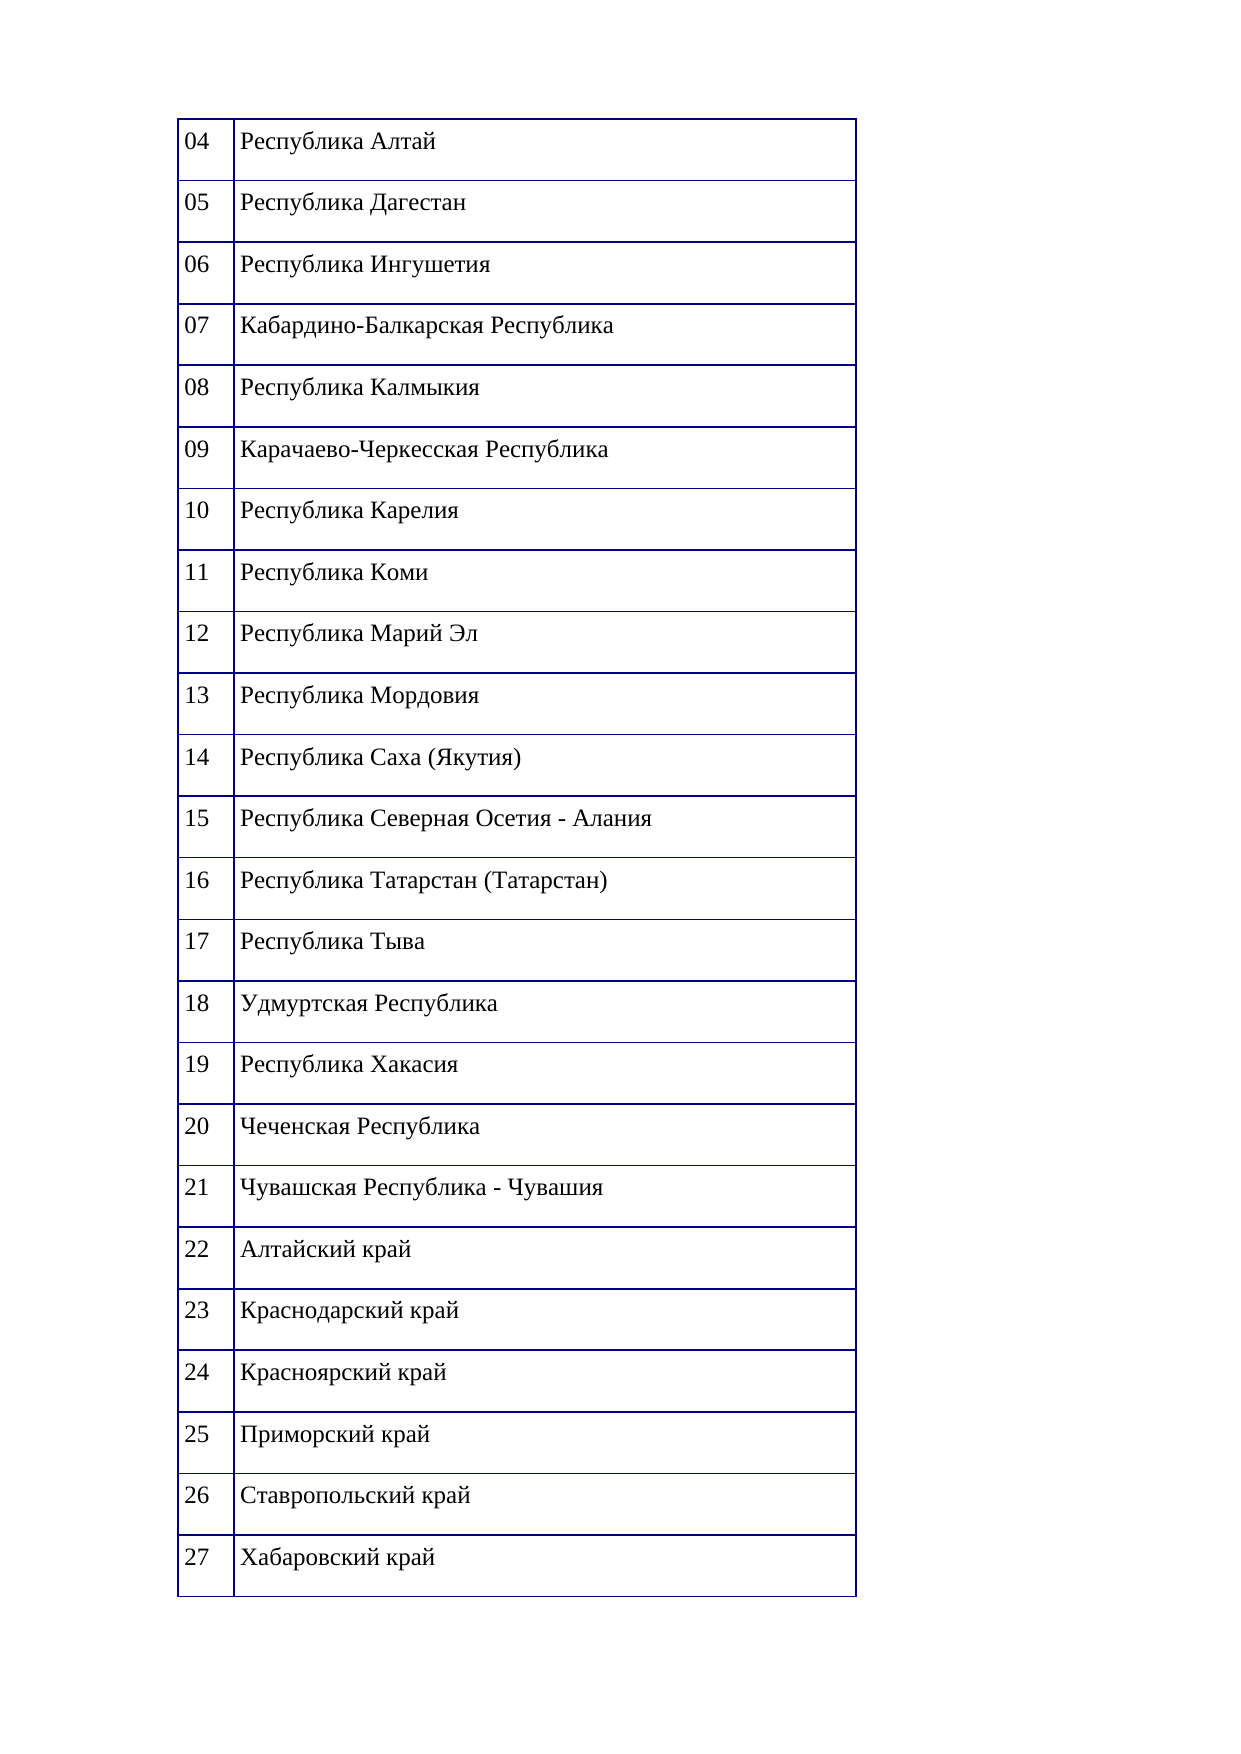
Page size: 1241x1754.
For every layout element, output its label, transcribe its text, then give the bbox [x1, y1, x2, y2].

table_cell 11 [179, 551, 233, 611]
table_cell 04 [179, 120, 233, 180]
table_cell 20 [179, 1105, 233, 1165]
table_cell 12 [179, 612, 233, 672]
table_cell Республика Тыва [235, 920, 855, 980]
table_cell Ставропольский край [235, 1474, 855, 1534]
table_cell Республика Мордовия [235, 674, 855, 734]
table_cell Республика Коми [235, 551, 855, 611]
table_cell Республика Марий Эл [235, 612, 855, 672]
table_cell 25 [179, 1413, 233, 1472]
table_cell Кабардино-Балкарская Республика [235, 305, 855, 364]
table_cell Приморский край [235, 1413, 855, 1472]
table_cell 23 [179, 1290, 233, 1349]
table_cell Республика Алтай [235, 120, 855, 180]
table_cell 06 [179, 243, 233, 303]
table_cell 08 [179, 366, 233, 426]
table_cell 22 [179, 1228, 233, 1288]
table_cell 27 [179, 1536, 233, 1596]
table_cell 19 [179, 1043, 233, 1103]
table_cell Республика Хакасия [235, 1043, 855, 1103]
table_cell 18 [179, 982, 233, 1042]
table_cell 26 [179, 1474, 233, 1534]
table_cell 13 [179, 674, 233, 734]
table_cell Чувашская Республика - Чувашия [235, 1166, 855, 1226]
table_cell Республика Ингушетия [235, 243, 855, 303]
table_cell Республика Дагестан [235, 181, 855, 241]
table_cell 24 [179, 1351, 233, 1411]
table_cell Республика Калмыкия [235, 366, 855, 426]
table_cell 09 [179, 428, 233, 487]
table_cell 07 [179, 305, 233, 364]
table_cell 14 [179, 735, 233, 795]
table_cell 17 [179, 920, 233, 980]
table_cell 21 [179, 1166, 233, 1226]
table_cell Краснодарский край [235, 1290, 855, 1349]
table_cell Алтайский край [235, 1228, 855, 1288]
table_cell 10 [179, 489, 233, 549]
table_cell 15 [179, 797, 233, 857]
table_cell Республика Карелия [235, 489, 855, 549]
table_cell Хабаровский край [235, 1536, 855, 1596]
table_cell Республика Саха (Якутия) [235, 735, 855, 795]
table_cell 05 [179, 181, 233, 241]
table_cell Удмуртская Республика [235, 982, 855, 1042]
table_cell Республика Татарстан (Татарстан) [235, 858, 855, 918]
table_cell Республика Северная Осетия - Алания [235, 797, 855, 857]
table_cell 16 [179, 858, 233, 918]
table_cell Чеченская Республика [235, 1105, 855, 1165]
table_cell Красноярский край [235, 1351, 855, 1411]
table_cell Карачаево-Черкесская Республика [235, 428, 855, 487]
